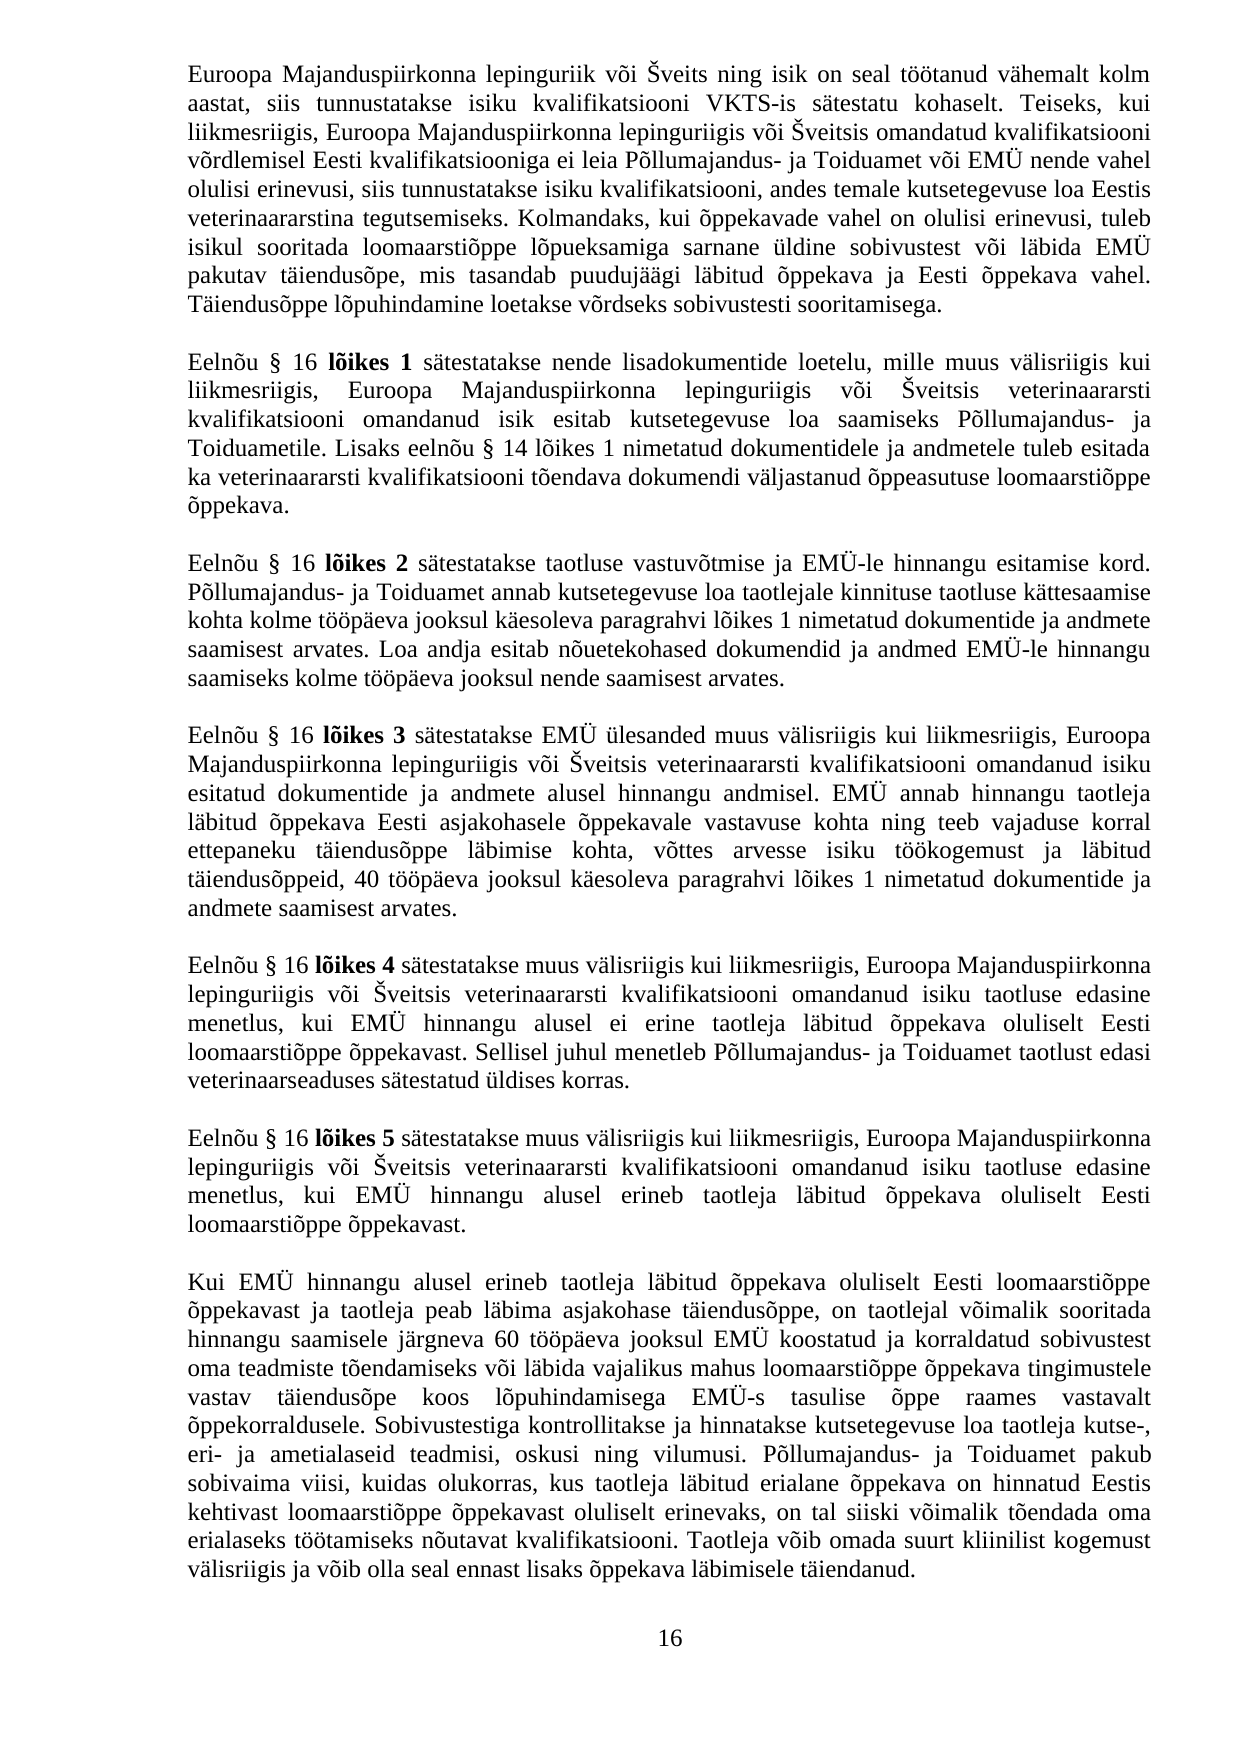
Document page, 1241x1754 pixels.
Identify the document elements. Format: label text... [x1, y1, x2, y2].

text Kui EMÜ hinnangu alusel erineb taotleja läbitud õppekava oluliselt Eesti loomaarstiõppe õppekavast ja taotleja peab läbima asjakohase täiendusõppe, on taotlejal võimalik sooritada hinnangu saamisele järgneva 60 tööpäeva jooksul EMÜ koostatud ja korraldatud sobivustest oma teadmiste tõendamiseks või läbida vajalikus mahus loomaarstiõppe õppekava tingimustele vastav täiendusõpe koos lõpuhindamisega EMÜ-s tasulise õppe raames vastavalt õppekorraldusele. Sobivustestiga kontrollitakse ja hinnatakse kutsetegevuse loa taotleja kutse-, eri- ja ametialaseid teadmisi, oskusi ning vilumusi. Põllumajandus- ja Toiduamet pakub sobivaima viisi, kuidas olukorras, kus taotleja läbitud erialane õppekava on hinnatud Eestis kehtivast loomaarstiõppe õppekavast oluliselt erinevaks, on tal siiski võimalik tõendada oma erialaseks töötamiseks nõutavat kvalifikatsiooni. Taotleja võib omada suurt kliinilist kogemust välisriigis ja võib olla seal ennast lisaks õppekava läbimisele täiendanud. [187, 1267, 1152, 1583]
text Eelnõu § 16 lõikes 5 sätestatakse muus välisriigis kui liikmesriigis, Euroopa Majanduspiirkonna lepinguriigis või Šveitsis veterinaararsti kvalifikatsiooni omandanud isiku taotluse edasine menetlus, kui EMÜ hinnangu alusel erineb taotleja läbitud õppekava oluliselt Eesti loomaarstiõppe õppekavast. [187, 1123, 1152, 1238]
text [187, 59, 1152, 318]
text Eelnõu § 16 lõikes 2 sätestatakse taotluse vastuvõtmise ja EMÜ-le hinnangu esitamise kord. Põllumajandus- ja Toiduamet annab kutsetegevuse loa taotlejale kinnituse taotluse kättesaamise kohta kolme tööpäeva jooksul käesoleva paragrahvi lõikes 1 nimetatud dokumentide ja andmete saamisest arvates. Loa andja esitab nõuetekohased dokumendid ja andmed EMÜ-le hinnangu saamiseks kolme tööpäeva jooksul nende saamisest arvates. [187, 548, 1152, 692]
text Eelnõu § 16 lõikes 1 sätestatakse nende lisadokumentide loetelu, mille muus välisriigis kui liikmesriigis, Euroopa Majanduspiirkonna lepinguriigis või Šveitsis veterinaararsti kvalifikatsiooni omandanud isik esitab kutsetegevuse loa saamiseks Põllumajandus- ja Toiduametile. Lisaks eelnõu § 14 lõikes 1 nimetatud dokumentidele ja andmetele tuleb esitada ka veterinaararsti kvalifikatsiooni tõendava dokumendi väljastanud õppeasutuse loomaarstiõppe õppekava. [187, 347, 1152, 519]
text Eelnõu § 16 lõikes 3 sätestatakse EMÜ ülesanded muus välisriigis kui liikmesriigis, Euroopa Majanduspiirkonna lepinguriigis või Šveitsis veterinaararsti kvalifikatsiooni omandanud isiku esitatud dokumentide ja andmete alusel hinnangu andmisel. EMÜ annab hinnangu taotleja läbitud õppekava Eesti asjakohasele õppekavale vastavuse kohta ning teeb vajaduse korral ettepaneku täiendusõppe läbimise kohta, võttes arvesse isiku töökogemust ja läbitud täiendusõppeid, 40 tööpäeva jooksul käesoleva paragrahvi lõikes 1 nimetatud dokumentide ja andmete saamisest arvates. [187, 720, 1152, 922]
text Eelnõu § 16 lõikes 4 sätestatakse muus välisriigis kui liikmesriigis, Euroopa Majanduspiirkonna lepinguriigis või Šveitsis veterinaararsti kvalifikatsiooni omandanud isiku taotluse edasine menetlus, kui EMÜ hinnangu alusel ei erine taotleja läbitud õppekava oluliselt Eesti loomaarstiõppe õppekavast. Sellisel juhul menetleb Põllumajandus- ja Toiduamet taotlust edasi veterinaarseaduses sätestatud üldises korras. [187, 950, 1152, 1094]
